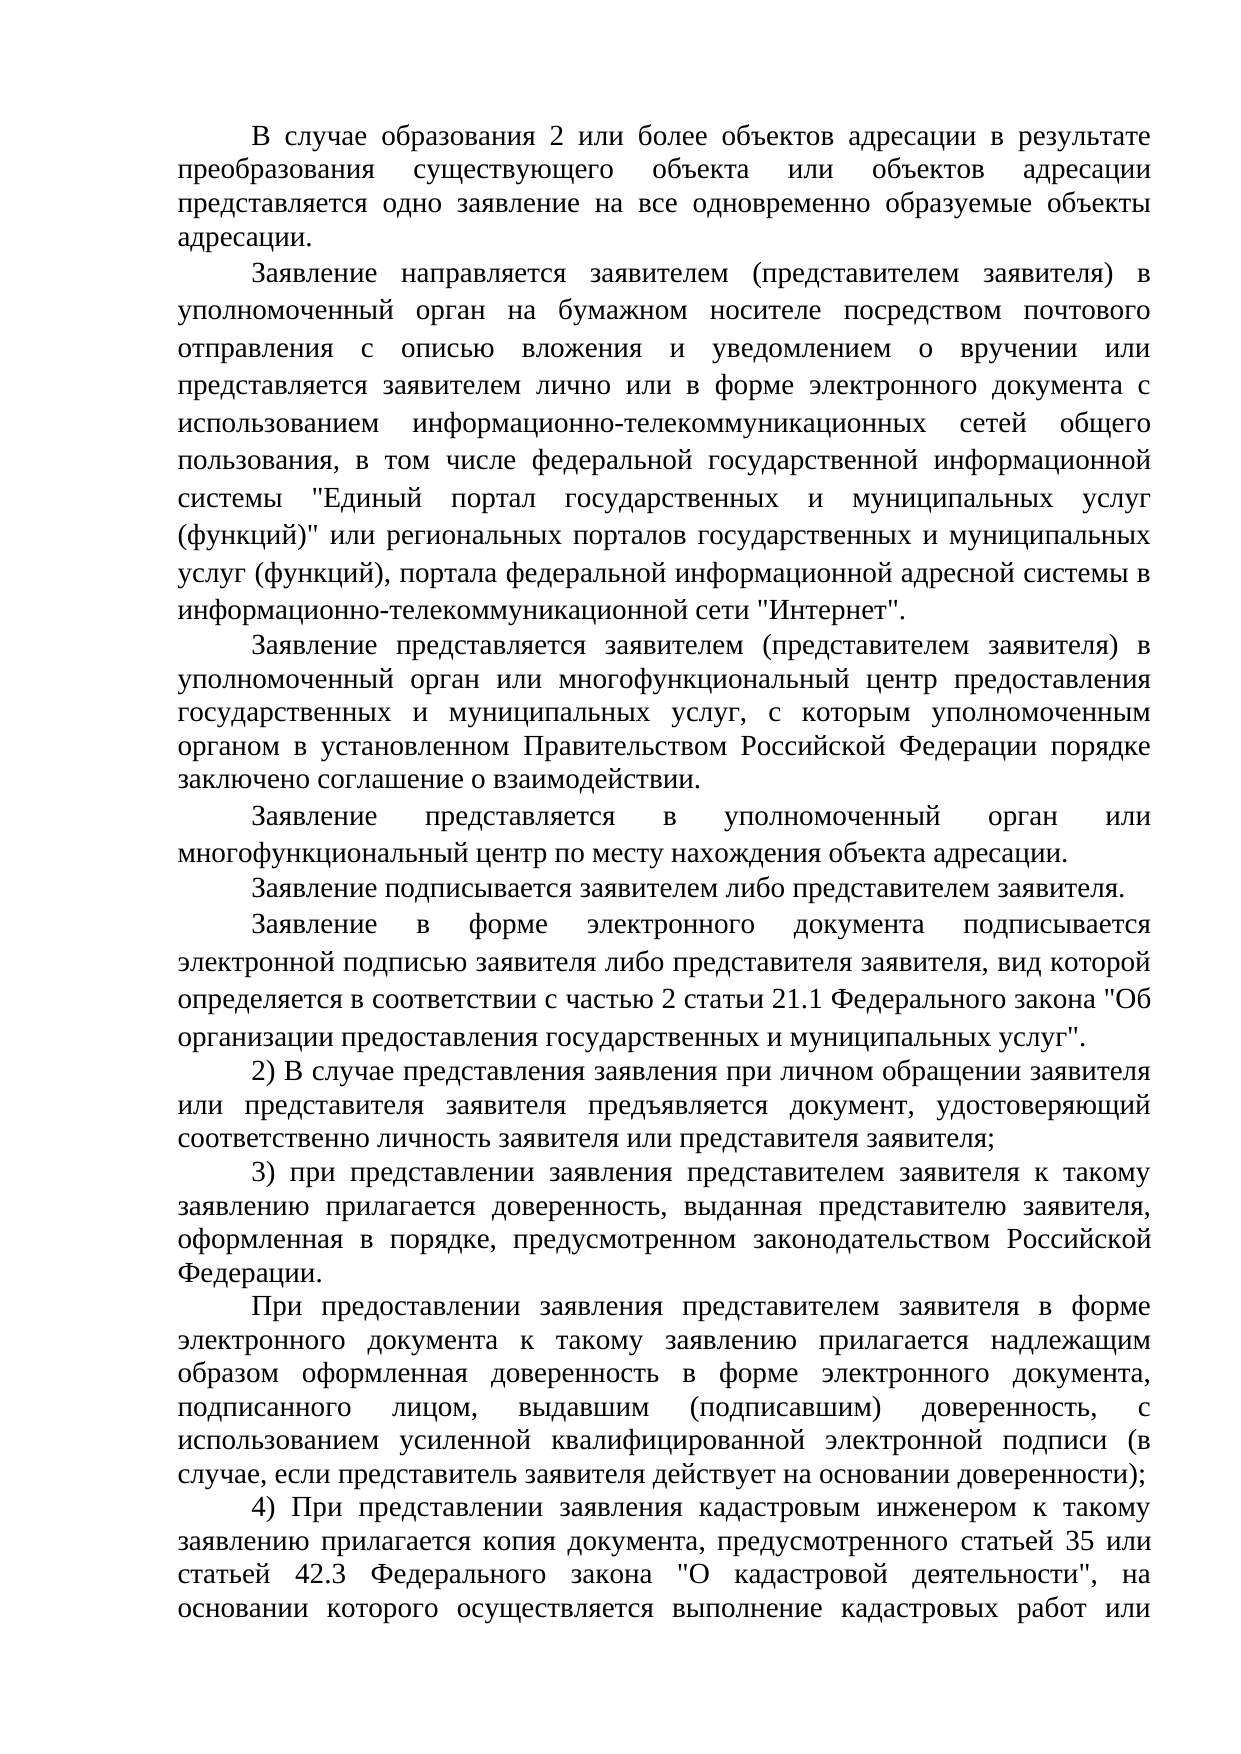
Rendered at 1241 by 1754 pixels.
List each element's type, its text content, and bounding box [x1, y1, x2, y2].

text Заявление подписывается заявителем либо представителем заявителя. [177, 870, 1152, 903]
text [177, 1489, 1152, 1624]
text Заявление в форме электронного документа подписывается электронной подписью заявителя либо представителя заявителя, вид которой определяется в соответствии с частью 2 статьи 21.1 Федерального закона "Об организации предоставления государственных и муниципальных услуг". [177, 903, 1152, 1053]
text Заявление направляется заявителем (представителем заявителя) в уполномоченный орган на бумажном носителе посредством почтового отправления с описью вложения и уведомлением о вручении или представляется заявителем лично или в форме электронного документа с использованием информационно-телекоммуникационных сетей общего пользования, в том числе федеральной государственной информационной системы "Единый портал государственных и муниципальных услуг (функций)" или региональных порталов государственных и муниципальных услуг (функций), портала федеральной информационной адресной системы в информационно-телекоммуникационной сети "Интернет". [177, 252, 1152, 627]
text 3) при представлении заявления представителем заявителя к такому заявлению прилагается доверенность, выданная представителю заявителя, оформленная в порядке, предусмотренном законодательством Российской Федерации. [177, 1154, 1152, 1288]
text Заявление представляется заявителем (представителем заявителя) в уполномоченный орган или многофункциональный центр предоставления государственных и муниципальных услуг, с которым уполномоченным органом в установленном Правительством Российской Федерации порядке заключено соглашение о взаимодействии. [177, 627, 1152, 795]
text 2) В случае представления заявления при личном обращении заявителя или представителя заявителя предъявляется документ, удостоверяющий соответственно личность заявителя или представителя заявителя; [177, 1053, 1152, 1154]
text При предоставлении заявления представителем заявителя в форме электронного документа к такому заявлению прилагается надлежащим образом оформленная доверенность в форме электронного документа, подписанного лицом, выдавшим (подписавшим) доверенность, с использованием усиленной квалифицированной электронной подписи (в случае, если представитель заявителя действует на основании доверенности); [177, 1288, 1152, 1489]
text Заявление представляется в уполномоченный орган или многофункциональный центр по месту нахождения объекта адресации. [177, 795, 1152, 870]
text В случае образования 2 или более объектов адресации в результате преобразования существующего объекта или объектов адресации представляется одно заявление на все одновременно образуемые объекты адресации. [177, 118, 1152, 252]
